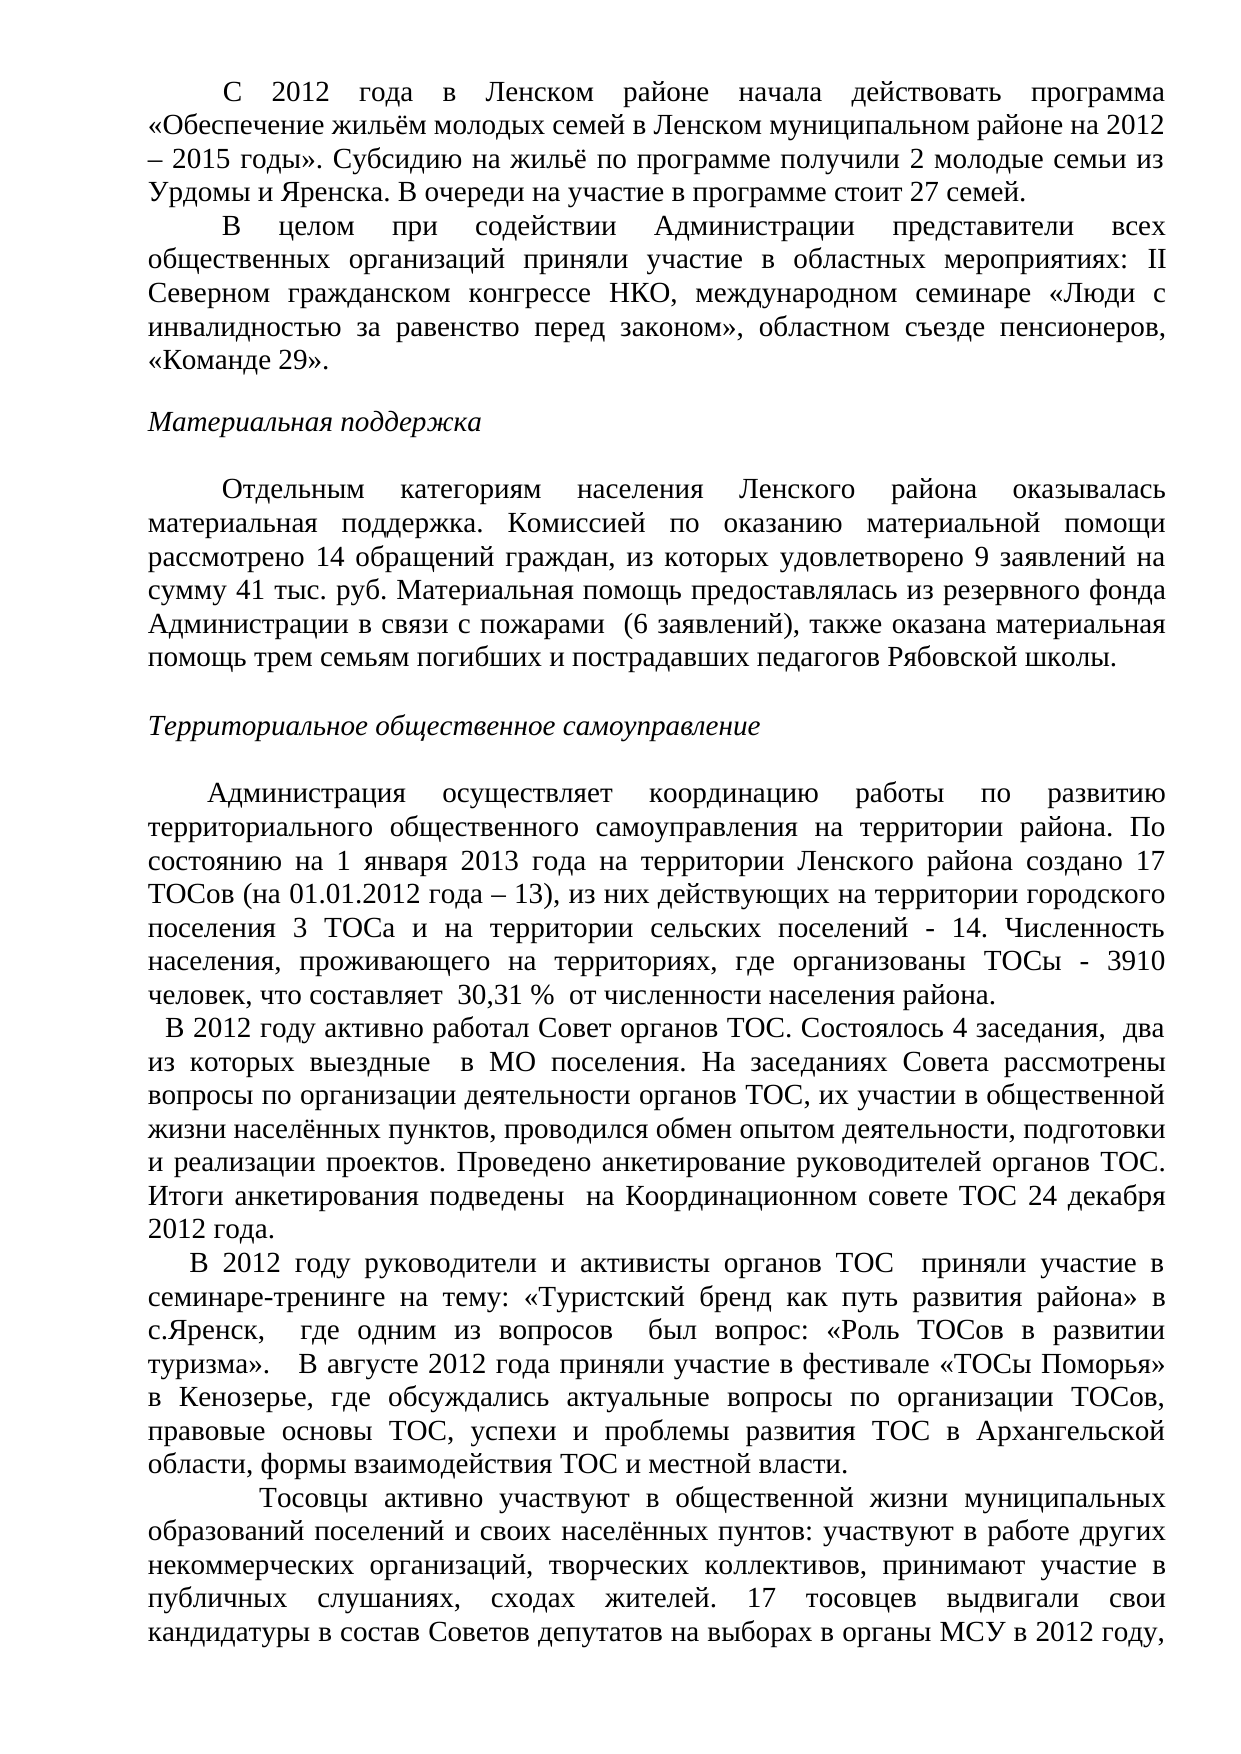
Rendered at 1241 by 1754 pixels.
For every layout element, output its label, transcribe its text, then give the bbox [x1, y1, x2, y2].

text С 2012 года в Ленском районе начала действовать программа «Обеспечение жильём молодых семей в Ленском муниципальном районе на 2012 – 2015 годы». Субсидию на жильё по программе получили 2 молодые семьи из Урдомы и Яренска. В очереди на участие в программе стоит 27 семей. [148, 74, 1166, 208]
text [148, 1480, 1167, 1648]
text В 2012 году активно работал Совет органов ТОС. Состоялось 4 заседания, два из которых выездные в МО поселения. На заседаниях Совета рассмотрены вопросы по организации деятельности органов ТОС, их участии в общественной жизни населённых пунктов, проводился обмен опытом деятельности, подготовки и реализации проектов. Проведено анкетирование руководителей органов ТОС. Итоги анкетирования подведены на Координационном совете ТОС 24 декабря 2012 года. [148, 1010, 1167, 1245]
text В целом при содействии Администрации представители всех общественных организаций приняли участие в областных мероприятиях: II Северном гражданском конгрессе НКО, международном семинаре «Люди с инвалидностью за равенство перед законом», областном съезде пенсионеров, «Команде 29». [148, 208, 1167, 376]
text В 2012 году руководители и активисты органов ТОС приняли участие в семинаре-тренинге на тему: «Туристский бренд как путь развития района» в с.Яренск, где одним из вопросов был вопрос: «Роль ТОСов в развитии туризма». В августе 2012 года приняли участие в фестивале «ТОСы Поморья» в Кенозерье, где обсуждались актуальные вопросы по организации ТОСов, правовые основы ТОС, успехи и проблемы развития ТОС в Архангельской области, формы взаимодействия ТОС и местной власти. [148, 1245, 1167, 1480]
text Территориальное общественное самоуправление [148, 708, 1167, 742]
title Отдельным категориям населения Ленского района оказывалась материальная поддержка. Комиссией по оказанию материальной помощи рассмотрено 14 обращений граждан, из которых удовлетворено 9 заявлений на сумму 41 тыс. руб. Материальная помощь предоставлялась из резервного фонда Администрации в связи с пожарами (6 заявлений), также оказана материальная помощь трем семьям погибших и пострадавших педагогов Рябовской школы. [148, 472, 1167, 673]
title Материальная поддержка [148, 404, 1167, 438]
text Администрация осуществляет координацию работы по развитию территориального общественного самоуправления на территории района. По состоянию на 1 января 2013 года на территории Ленского района создано 17 ТОСов (на 01.01.2012 года – 13), из них действующих на территории городского поселения 3 ТОСа и на территории сельских поселений - 14. Численность населения, проживающего на территориях, где организованы ТОСы - 3910 человек, что составляет 30,31 % от численности населения района. [148, 776, 1167, 1010]
